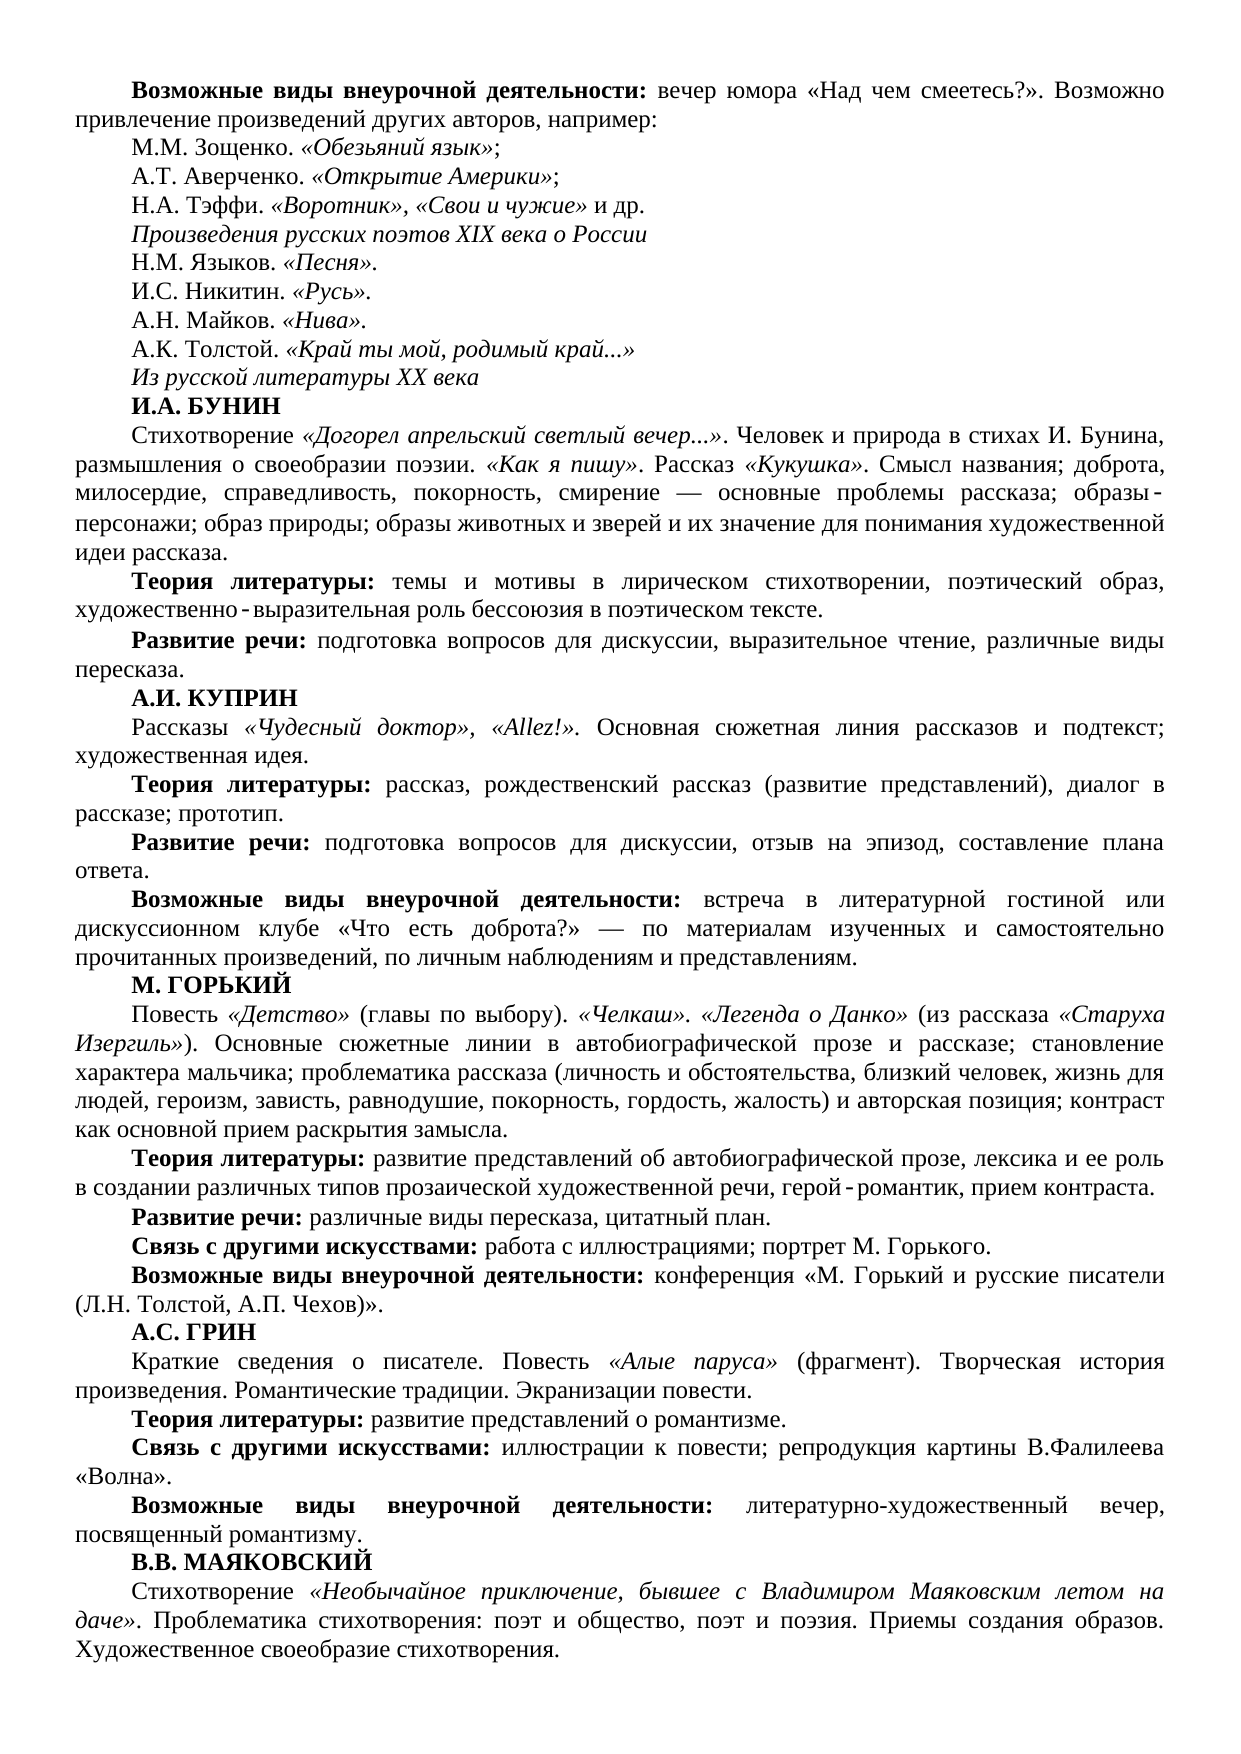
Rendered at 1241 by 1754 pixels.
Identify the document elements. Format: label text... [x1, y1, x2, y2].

text Развитие речи: подготовка вопросов для дискуссии, отзыв на эпизод, составление плана ответа. [75, 827, 1165, 884]
text Теория литературы: развитие представлений об автобиографической прозе, лексика и ее роль в создании различных типов прозаической художественной речи, герой-романтик, прием контраста. [75, 1143, 1165, 1202]
text А.С. ГРИН [75, 1317, 1165, 1346]
text Стихотворение «Необычайное приключение, бывшее с Владимиром Маяковским летом на даче». Проблематика стихотворения: поэт и общество, поэт и поэзия. Приемы создания образов. Художественное своеобразие стихотворения. [75, 1576, 1165, 1662]
text Связь с другими искусствами: иллюстрации к повести; репродукция картины В.Фалилеева «Волна». [75, 1432, 1165, 1490]
text Связь с другими искусствами: работа с иллюстрациями; портрет М. Горького. [75, 1231, 1165, 1260]
text Возможные виды внеурочной деятельности: встреча в литературной гостиной или дискуссионном клубе «Что есть доброта?» — по материалам изученных и самостоятельно прочитанных произведений, по личным наблюдениям и представлениям. [75, 884, 1165, 970]
text Возможные виды внеурочной деятельности: конференция «М. Горький и русские писатели (Л.Н. Толстой, А.П. Чехов)». [75, 1260, 1165, 1317]
text М.М. Зощенко. «Обезьяний язык»; [75, 132, 1165, 161]
text Развитие речи: различные виды пересказа, цитатный план. [75, 1202, 1165, 1231]
text Н.А. Тэффи. «Воротник», «Свои и чужие» и др. [75, 190, 1165, 219]
text Рассказы «Чудесный доктор», «Allez!». Основная сюжетная линия рассказов и подтекст; художественная идея. [75, 712, 1165, 769]
text Произведения русских поэтов XIX века о России [75, 219, 1165, 247]
text И.А. БУНИН [75, 391, 1165, 420]
text Теория литературы: рассказ, рождественский рассказ (развитие представлений), диалог в рассказе; прототип. [75, 769, 1165, 827]
text Н.М. Языков. «Песня». [75, 247, 1165, 276]
text А.Н. Майков. «Нива». [75, 305, 1165, 334]
text Теория литературы: темы и мотивы в лирическом стихотворении, поэтический образ, художественно-выразительная роль бессоюзия в поэтическом тексте. [75, 566, 1165, 625]
text А.К. Толстой. «Край ты мой, родимый край...» [75, 334, 1165, 362]
text Возможные виды внеурочной деятельности: литературно-художественный вечер, посвященный романтизму. [75, 1490, 1165, 1547]
text Повесть «Детство» (главы по выбору). «Челкаш». «Легенда о Данко» (из рассказа «Старуха Изергиль»). Основные сюжетные линии в автобиографической прозе и рассказе; становление характера мальчика; проблематика рассказа (личность и обстоятельства, близкий человек, жизнь для людей, героизм, зависть, равнодушие, покорность, гордость, жалость) и авторская позиция; контраст как основной прием раскрытия замысла. [75, 999, 1165, 1143]
text Из русской литературы XX века [75, 362, 1165, 391]
text Краткие сведения о писателе. Повесть «Алые паруса» (фрагмент). Творческая история произведения. Романтические традиции. Экранизации повести. [75, 1346, 1165, 1404]
text Теория литературы: развитие представлений о романтизме. [75, 1404, 1165, 1432]
text В.В. МАЯКОВСКИЙ [75, 1547, 1165, 1576]
text А.И. КУПРИН [75, 683, 1165, 712]
text Развитие речи: подготовка вопросов для дискуссии, выразительное чтение, различные виды пересказа. [75, 625, 1165, 683]
text Стихотворение «Догорел апрельский светлый вечер...». Человек и природа в стихах И. Бунина, размышления о своеобразии поэзии. «Как я пишу». Рассказ «Кукушка». Смысл названия; доброта, милосердие, справедливость, покорность, смирение — основные проблемы рассказа; образы-персонажи; образ природы; образы животных и зверей и их значение для понимания художественной идеи рассказа. [75, 420, 1165, 566]
text М. ГОРЬКИЙ [75, 970, 1165, 999]
text И.С. Никитин. «Русь». [75, 276, 1165, 305]
text А.Т. Аверченко. «Открытие Америки»; [75, 161, 1165, 190]
text Возможные виды внеурочной деятельности: вечер юмора «Над чем смеетесь?». Возможно привлечение произведений других авторов, например: [75, 75, 1165, 132]
